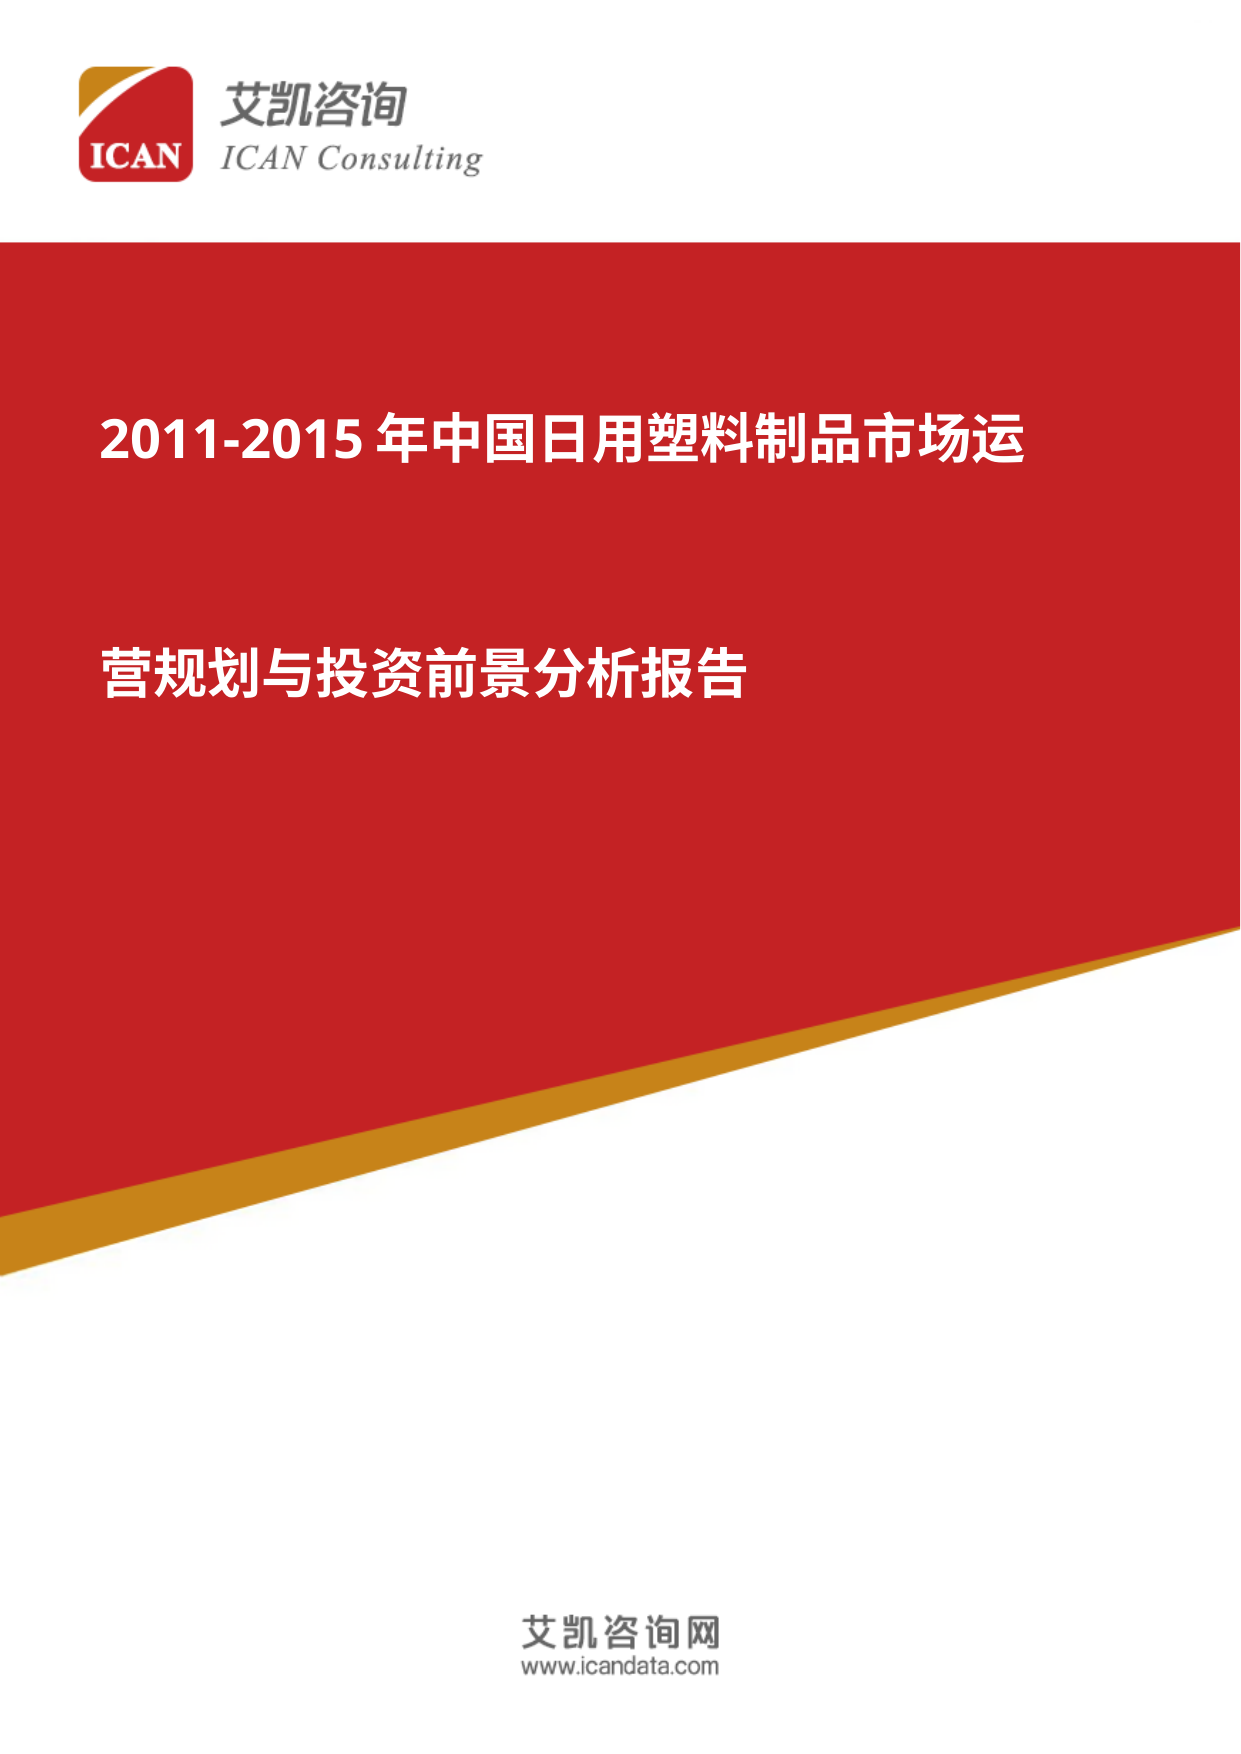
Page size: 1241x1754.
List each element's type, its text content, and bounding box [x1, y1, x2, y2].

picture [0, 5, 1241, 1754]
subtitle 2011-2015年中国日用塑料制品市场运营规划与投资前景分析报告 [99, 386, 1053, 718]
